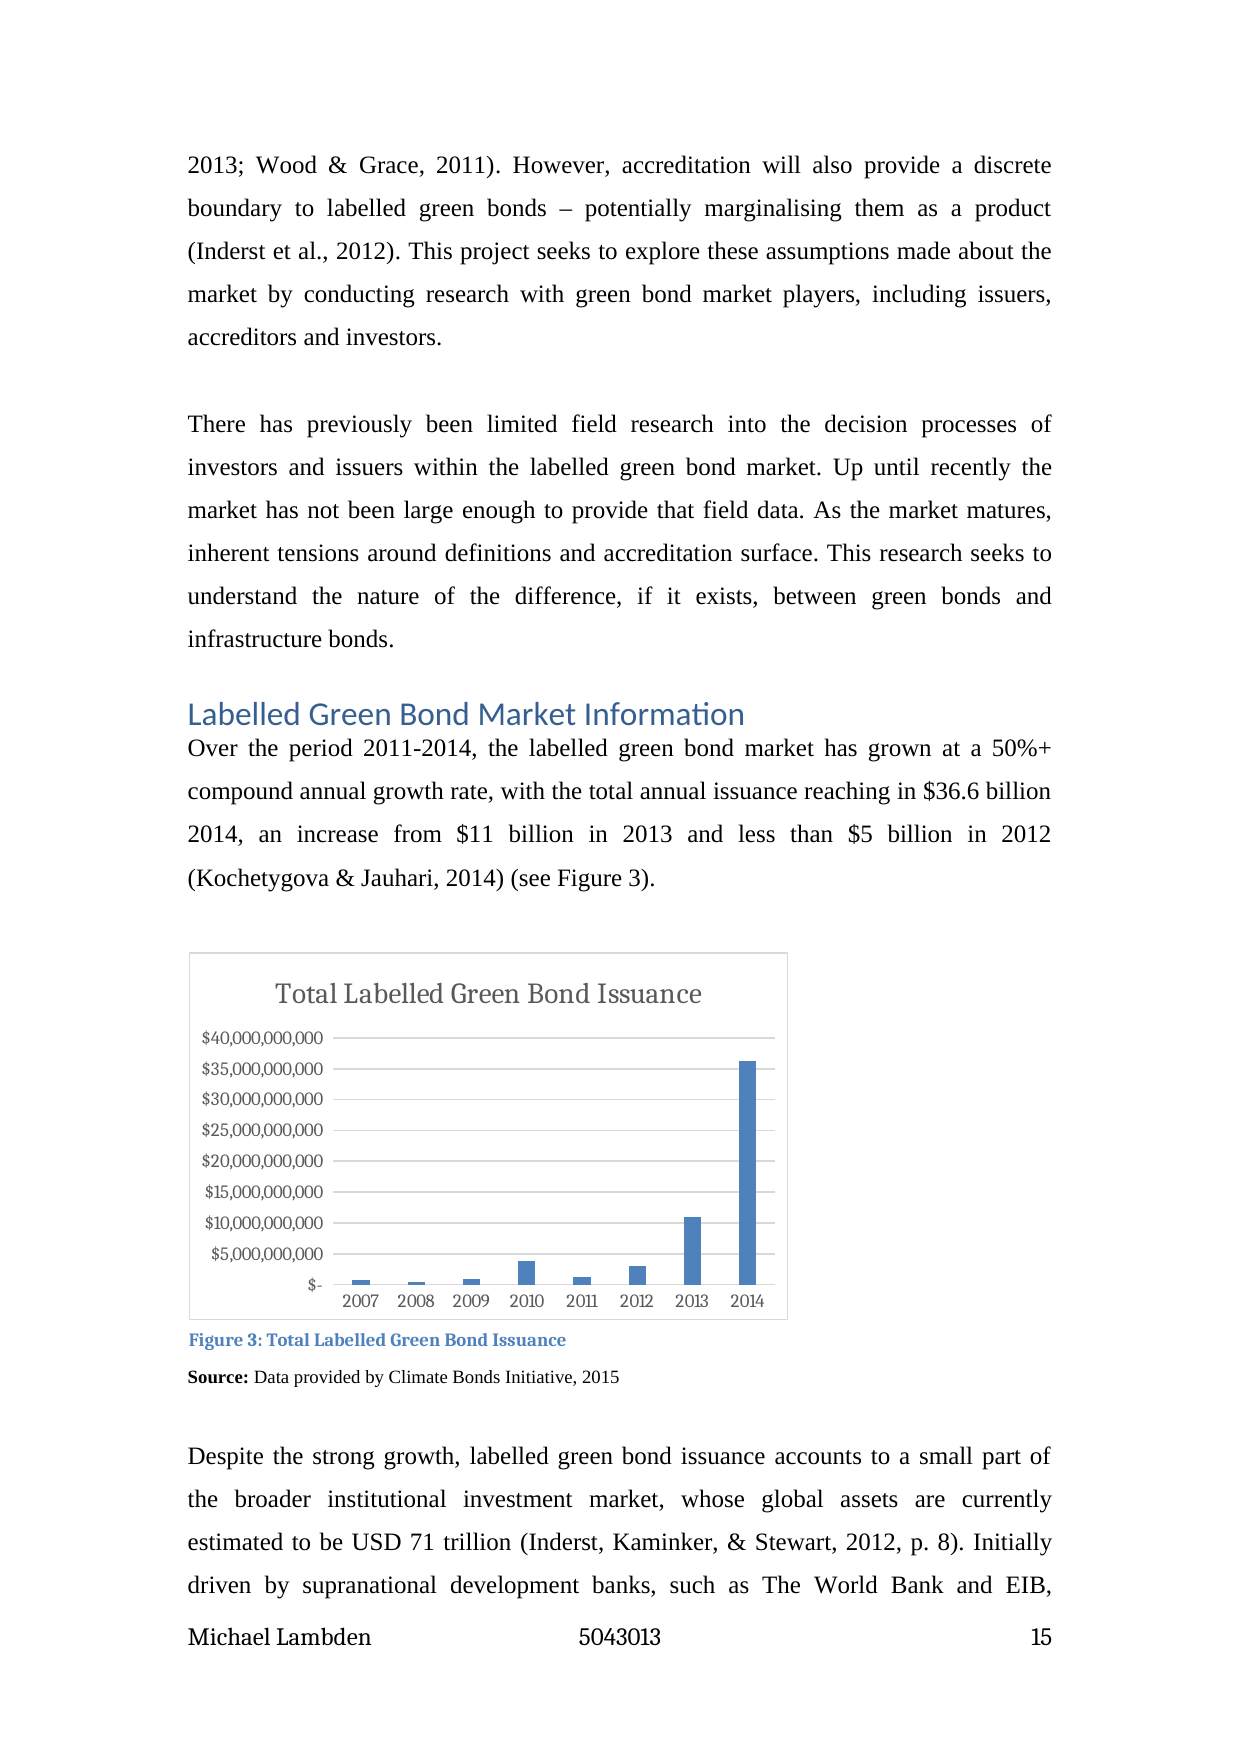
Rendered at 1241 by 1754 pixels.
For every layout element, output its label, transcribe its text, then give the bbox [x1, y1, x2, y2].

text Source: Data provided by Climate Bonds Initiative, 2015 [187, 949, 1053, 1387]
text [187, 1441, 1053, 1599]
text Over the period 2011-2014, the labelled green bond market has grown at a 50%+ compound annual growth rate, with the total annual issuance reaching in $36.6 billion 2014, an increase from $11 billion in 2013 and less than $5 billion in 2012 (Kochetygova & Jauhari, 2014) (see Figure 3). [187, 733, 1053, 891]
text There has previously been limited field research into the decision processes of investors and issuers within the labelled green bond market. Up until recently the market has not been large enough to provide that field data. As the market matures, inherent tensions around definitions and accreditation surface. This research seeks to understand the nature of the difference, if it exists, between green bonds and infrastructure bonds. [187, 409, 1053, 653]
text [187, 150, 1053, 351]
subtitle Labelled Green Bond Market Information [187, 692, 1053, 733]
